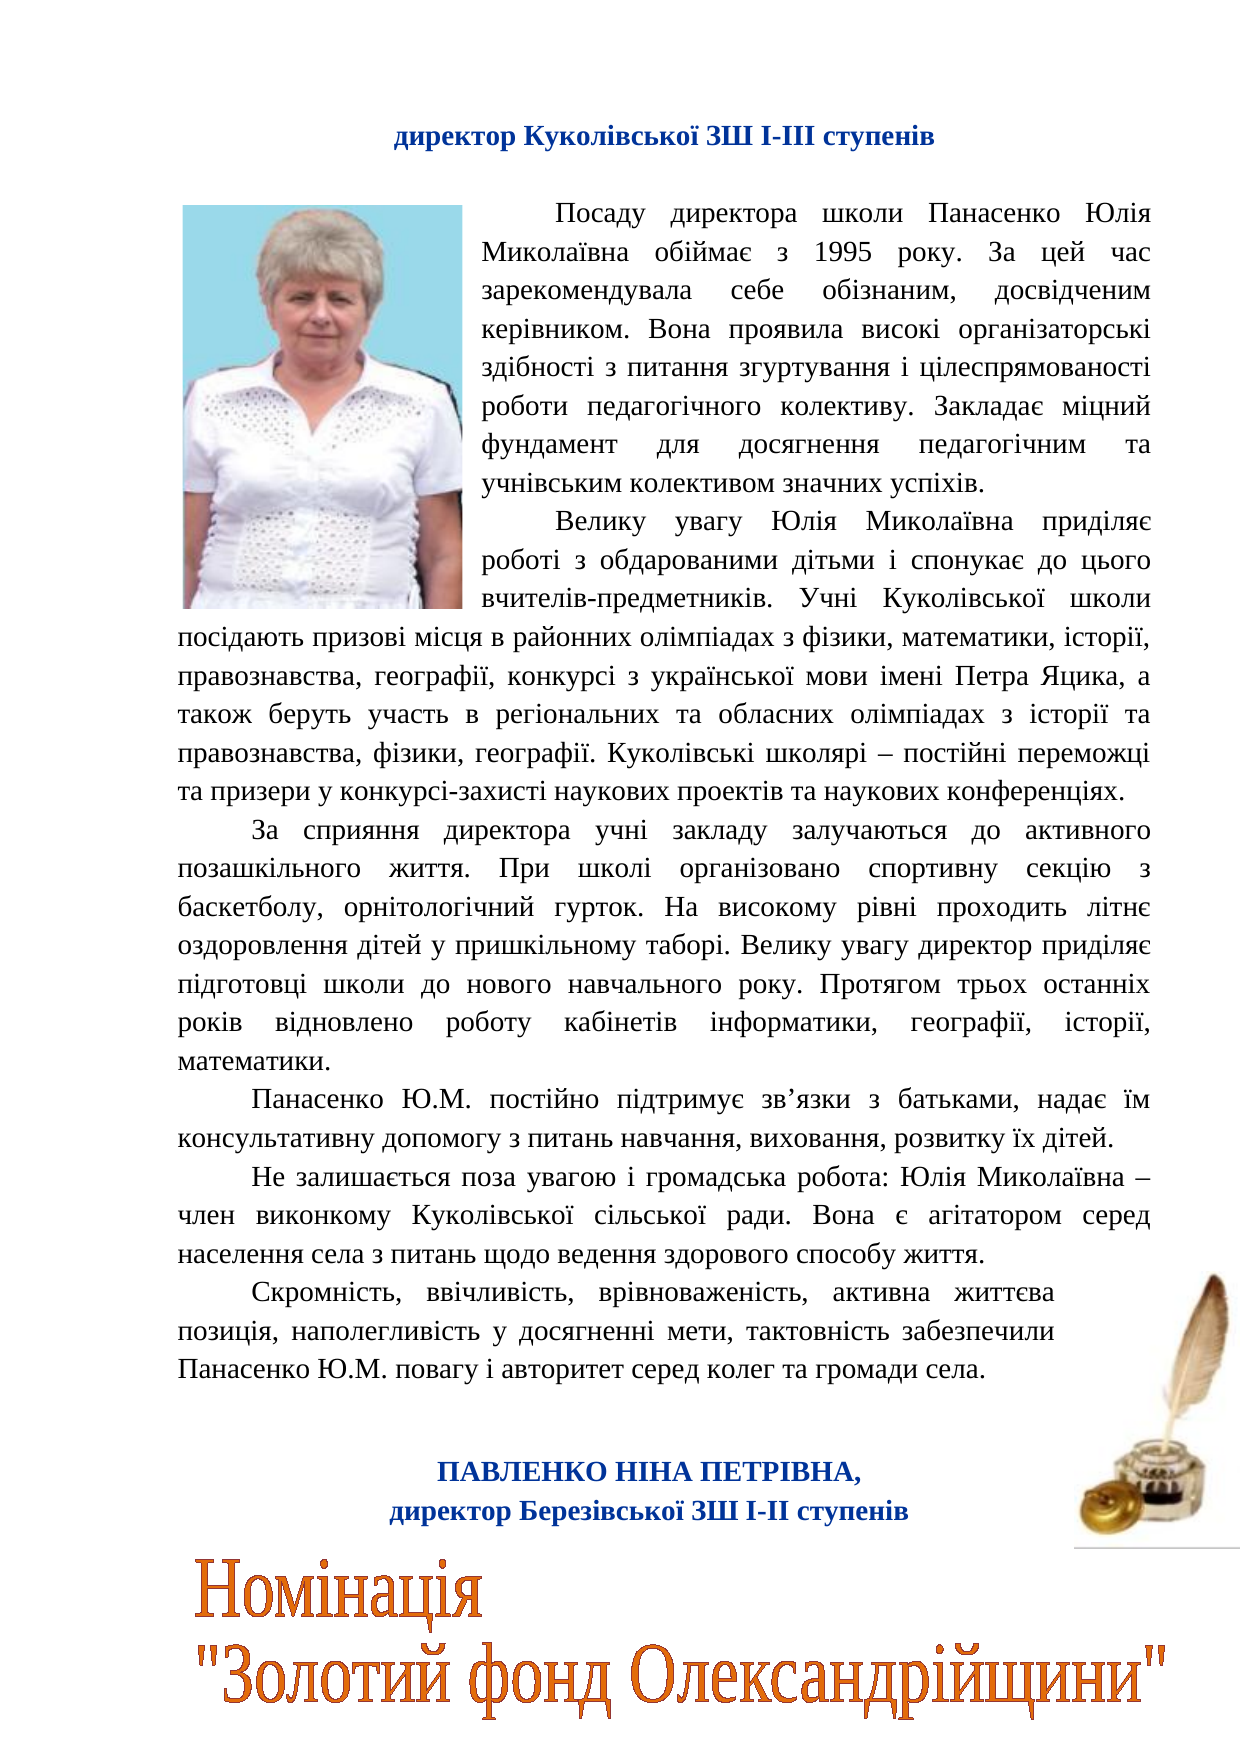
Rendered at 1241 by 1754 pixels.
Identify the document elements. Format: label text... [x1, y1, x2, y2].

text Скромність, ввічливість, врівноваженість, активна життєва позиція, наполегливість у досягненні мети, тактовність забезпечили Панасенко Ю.М. повагу і авторитет серед колег та громади села. [177, 1274, 1074, 1385]
text Панасенко Ю.М. постійно підтримує зв’язки з батьками, надає їм консультативну допомогу з питань навчання, виховання, розвитку їх дітей. [177, 1082, 1152, 1154]
text Велику увагу Юлія Миколаївна приділяє роботі з обдарованими дітьми і спонукає до цього вчителів-предметників. Учні Куколівської школи посідають призові місця в районних олімпіадах з фізики, математики, історії, правознавства, географії, конкурсі з української мови імені Петра Яцика, а також беруть участь в регіональних та обласних олімпіадах з історії та правознавства, фізики, географії. Куколівські школярі – постійні переможці та призери у конкурсі-захисті наукових проектів та наукових конференціях. [177, 503, 1152, 807]
text директор Куколівської ЗШ І-ІІІ ступенів [177, 118, 1152, 152]
picture [182, 205, 463, 609]
text ПАВЛЕНКО НІНА ПЕТРІВНА, [177, 1454, 1074, 1488]
text Посаду директора школи Панасенко Юлія Миколаївна обіймає з 1995 року. За цей час зарекомендувала себе обізнаним, досвідченим керівником. Вона проявила високі організаторські здібності з питання згуртування і цілеспрямованості роботи педагогічного колективу. Закладає міцний фундамент для досягнення педагогічним та учнівським колективом значних успіхів. [177, 195, 1152, 498]
text Не залишається поза увагою і громадська робота: Юлія Миколаївна – член виконкому Куколівської сільської ради. Вона є агітатором серед населення села з питань щодо ведення здорового способу життя. [177, 1159, 1152, 1269]
picture [1074, 1271, 1239, 1547]
text За сприяння директора учні закладу залучаються до активного позашкільного життя. При школі організовано спортивну секцію з баскетболу, орнітологічний гурток. На високому рівні проходить літнє оздоровлення дітей у пришкільному таборі. Велику увагу директор приділяє підготовці школи до нового навчального року. Протягом трьох останніх років відновлено роботу кабінетів інформатики, географії, історії, математики. [177, 812, 1152, 1077]
text директор Березівської ЗШ І-ІІ ступенів [177, 1493, 1074, 1526]
